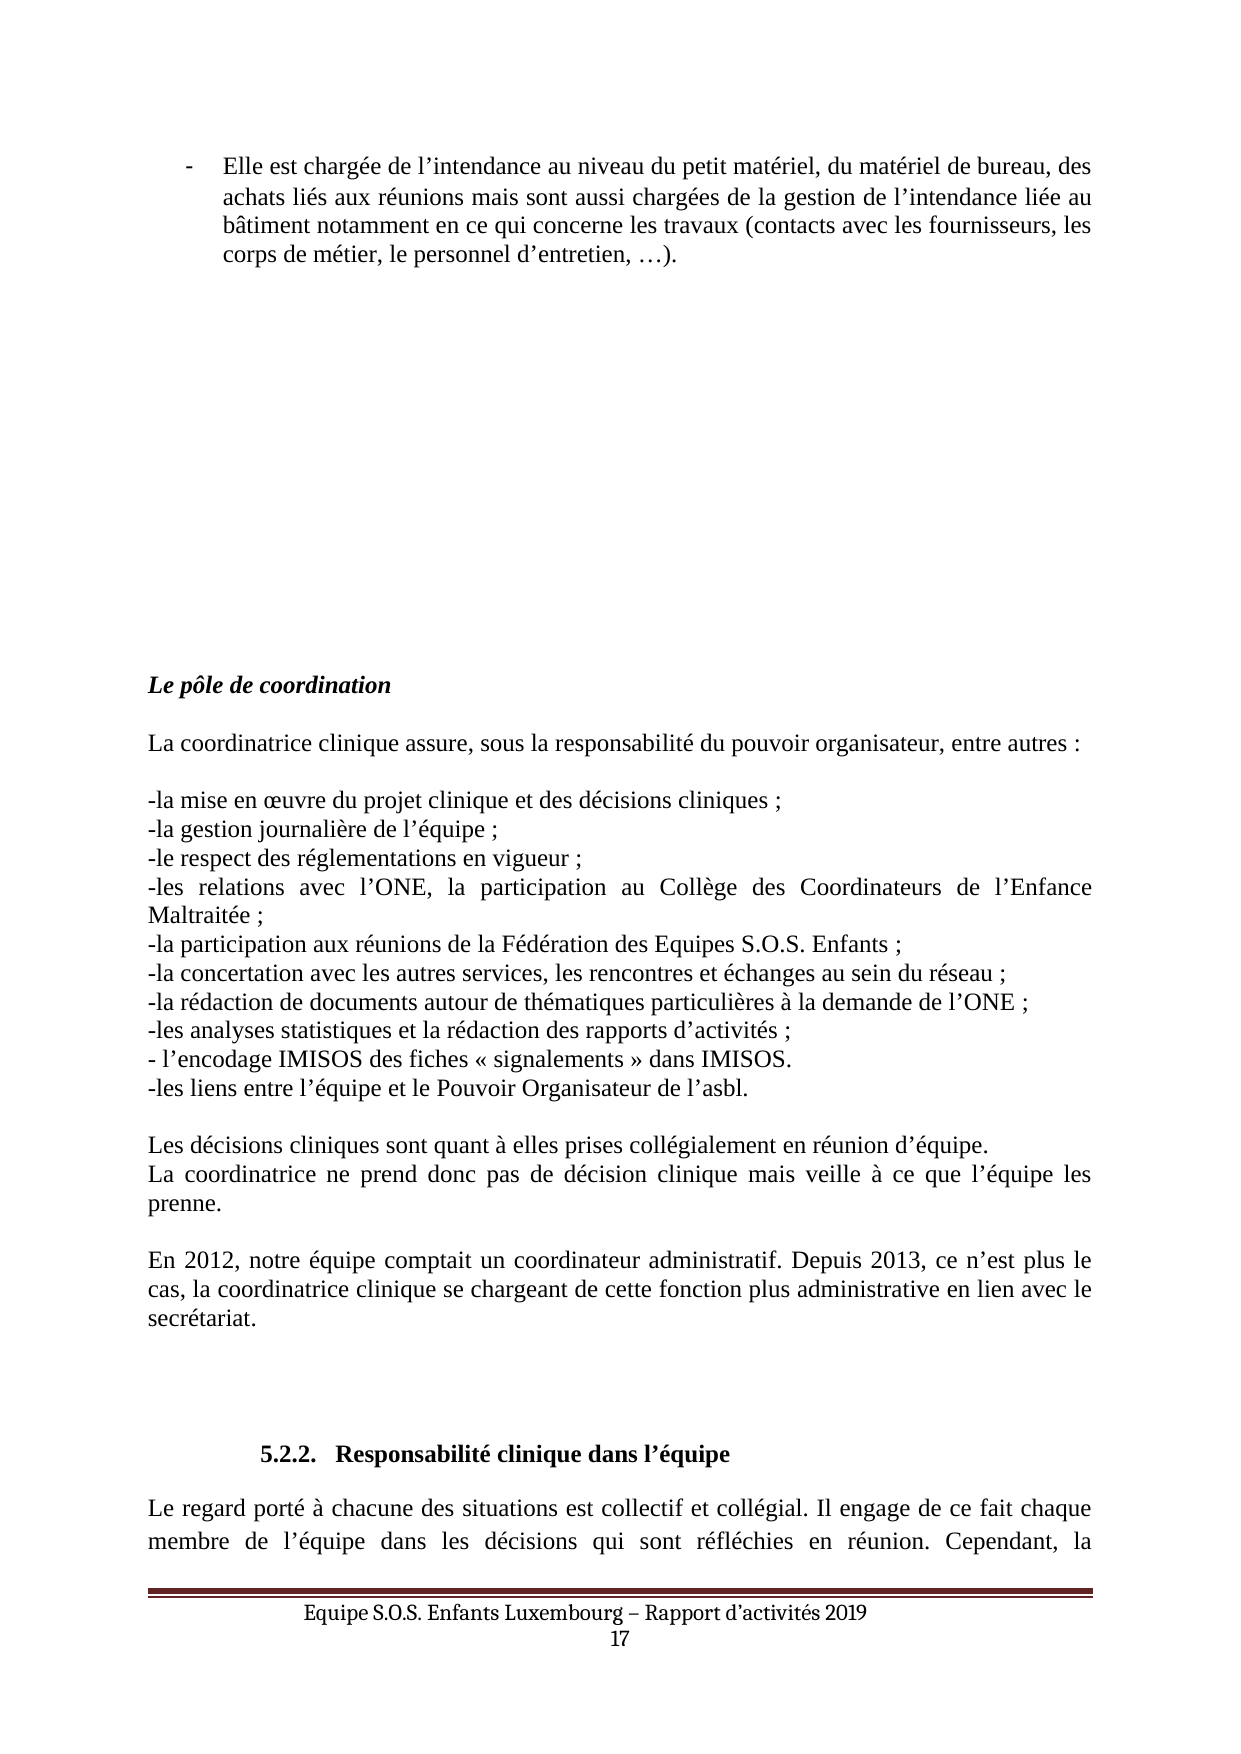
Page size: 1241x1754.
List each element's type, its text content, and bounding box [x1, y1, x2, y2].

text -la participation aux réunions de la Fédération des Equipes S.O.S. Enfants ; [148, 929, 1093, 958]
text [148, 1493, 1093, 1555]
text -la mise en œuvre du projet clinique et des décisions cliniques ; [148, 785, 1093, 814]
text Les décisions cliniques sont quant à elles prises collégialement en réunion d’équipe. [148, 1130, 1093, 1159]
text La coordinatrice ne prend donc pas de décision clinique mais veille à ce que l’équipe les prenne. [148, 1159, 1093, 1217]
list Elle est chargée de l’intendance au niveau du petit matériel, du matériel de bureau, des achats liés aux réunions mais sont aussi chargées de la gestion de l’intendance liée au bâtiment notamment en ce qui concerne les travaux (contacts avec les fournisseurs, les corps de métier, le personnel d’entretien, …). [185, 148, 1093, 268]
text -la concertation avec les autres services, les rencontres et échanges au sein du réseau ; [148, 958, 1093, 987]
text La coordinatrice clinique assure, sous la responsabilité du pouvoir organisateur, entre autres : [148, 728, 1093, 757]
text En 2012, notre équipe comptait un coordinateur administratif. Depuis 2013, ce n’est plus le cas, la coordinatrice clinique se chargeant de cette fonction plus administrative en lien avec le secrétariat. [148, 1245, 1093, 1332]
text - l’encodage IMISOS des fiches « signalements » dans IMISOS. [148, 1044, 1093, 1073]
text -la rédaction de documents autour de thématiques particulières à la demande de l’ONE ; [148, 987, 1093, 1015]
text -le respect des réglementations en vigueur ; [148, 843, 1093, 872]
text -la gestion journalière de l’équipe ; [148, 814, 1093, 843]
text Le pôle de coordination [148, 670, 1093, 699]
text -les liens entre l’équipe et le Pouvoir Organisateur de l’asbl. [148, 1073, 1093, 1102]
text -les relations avec l’ONE, la participation au Collège des Coordinateurs de l’Enfance Maltraitée ; [148, 872, 1093, 929]
text -les analyses statistiques et la rédaction des rapports d’activités ; [148, 1015, 1093, 1044]
list Responsabilité clinique dans l’équipe [260, 1439, 1093, 1468]
